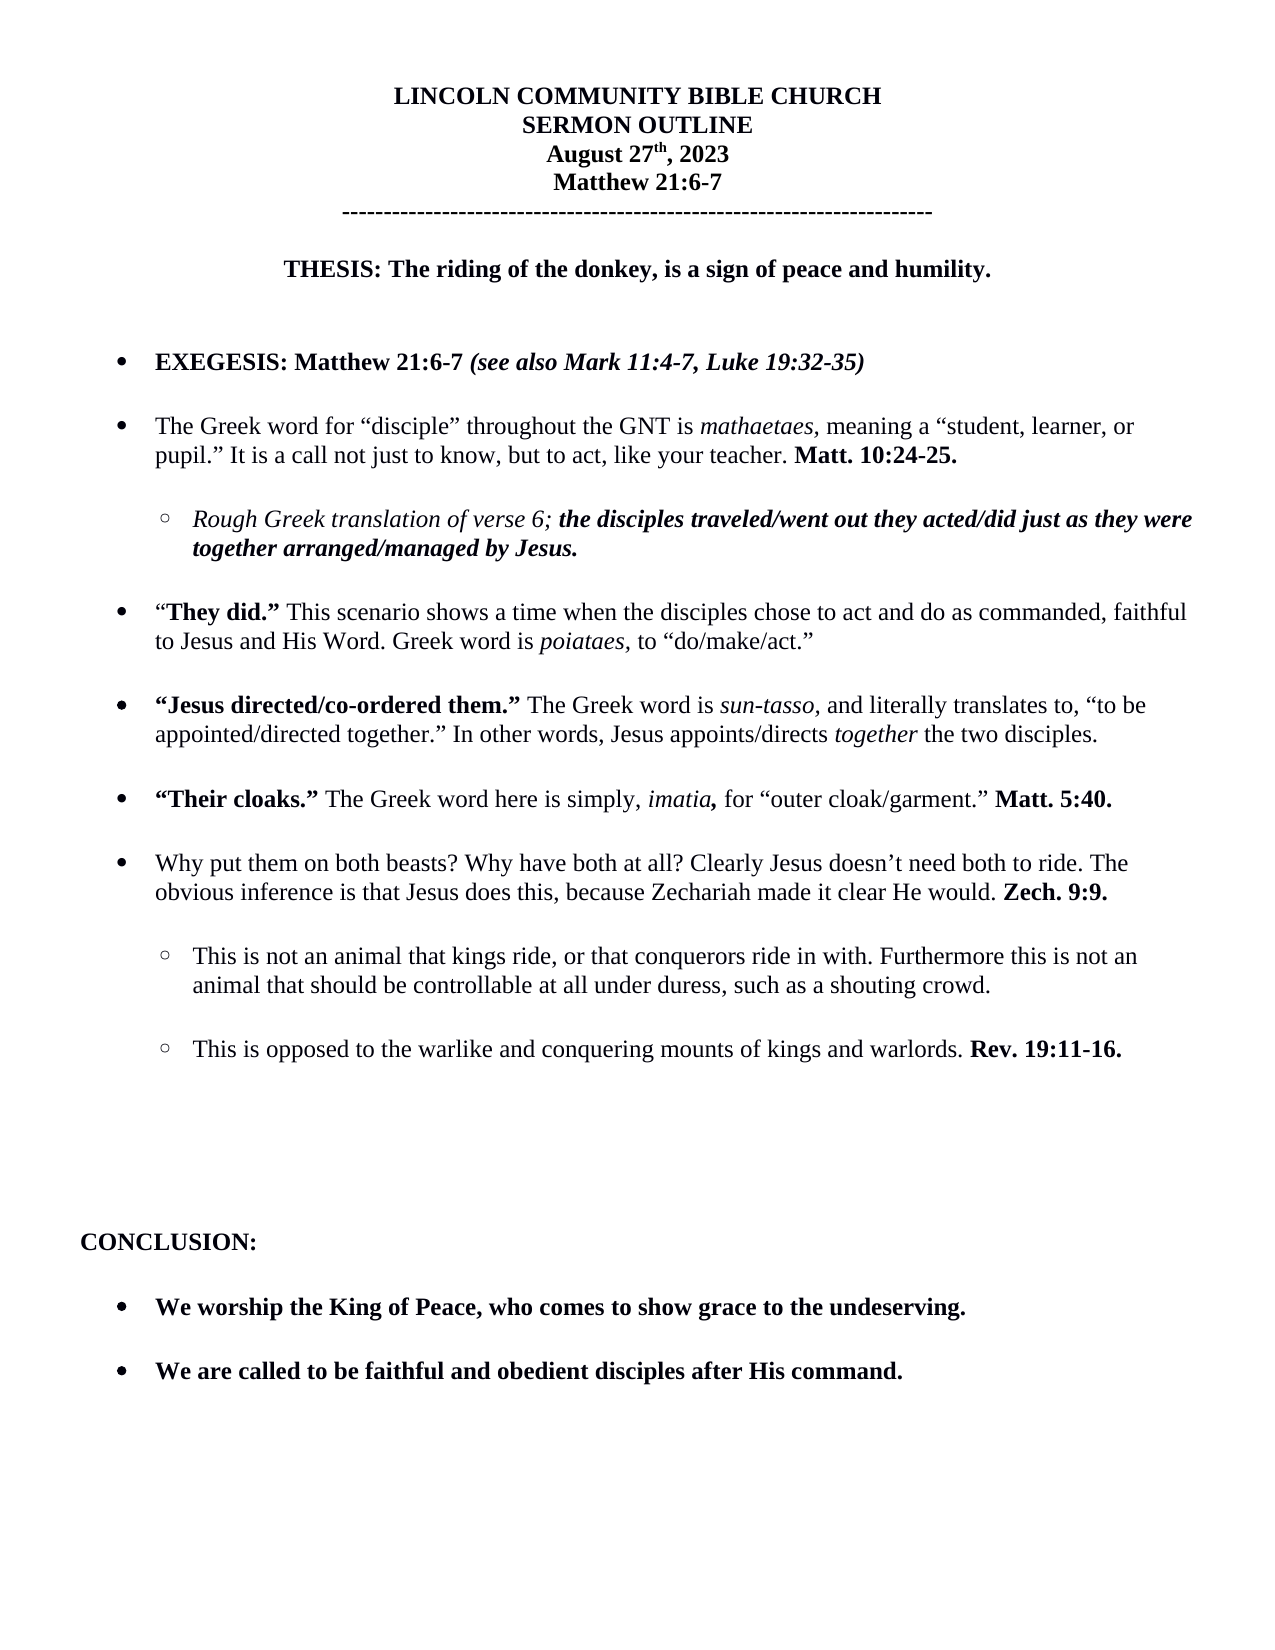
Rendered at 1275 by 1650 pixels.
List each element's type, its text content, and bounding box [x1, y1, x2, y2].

text CONCLUSION: [80, 1227, 1195, 1256]
list We are called to be faithful and obedient disciples after His command. [117, 1356, 1195, 1385]
list EXEGESIS: Matthew 21:6-7 (see also Mark 11:4-7, Luke 19:32-35) [117, 347, 1195, 376]
text SERMON OUTLINE [80, 110, 1195, 139]
list We worship the King of Peace, who comes to show grace to the undeserving. [117, 1292, 1195, 1321]
list Rough Greek translation of verse 6; the disciples traveled/went out they acted/did just as they were together arranged/managed by Jesus. [155, 504, 1195, 562]
text ----------------------------------------------------------------------- [80, 196, 1195, 225]
text THESIS: The riding of the donkey, is a sign of peace and humility. [80, 254, 1195, 282]
list The Greek word for “disciple” throughout the GNT is mathaetaes, meaning a “student, learner, or pupil.” It is a call not just to know, but to act, like your teacher. Matt. 10:24-25. [117, 411, 1195, 469]
list Why put them on both beasts? Why have both at all? Clearly Jesus doesn’t need both to ride. The obvious inference is that Jesus does this, because Zechariah made it clear He would. Zech. 9:9. [117, 848, 1195, 906]
list “They did.” This scenario shows a time when the disciples chose to act and do as commanded, faithful to Jesus and His Word. Greek word is poiataes, to “do/make/act.” [117, 597, 1195, 655]
list This is not an animal that kings ride, or that conquerors ride in with. Furthermore this is not an animal that should be controllable at all under duress, such as a shouting crowd. [155, 941, 1195, 999]
text Matthew 21:6-7 [80, 167, 1195, 196]
text August 27th, 2023 [80, 139, 1195, 167]
list “Jesus directed/co-ordered them.” The Greek word is sun-tasso, and literally translates to, “to be appointed/directed together.” In other words, Jesus appoints/directs together the two disciples. [117, 691, 1195, 748]
text LINCOLN COMMUNITY BIBLE CHURCH [80, 81, 1195, 110]
list This is opposed to the warlike and conquering mounts of kings and warlords. Rev. 19:11-16. [155, 1034, 1195, 1063]
list “Their cloaks.” The Greek word here is simply, imatia, for “outer cloak/garment.” Matt. 5:40. [117, 784, 1195, 812]
